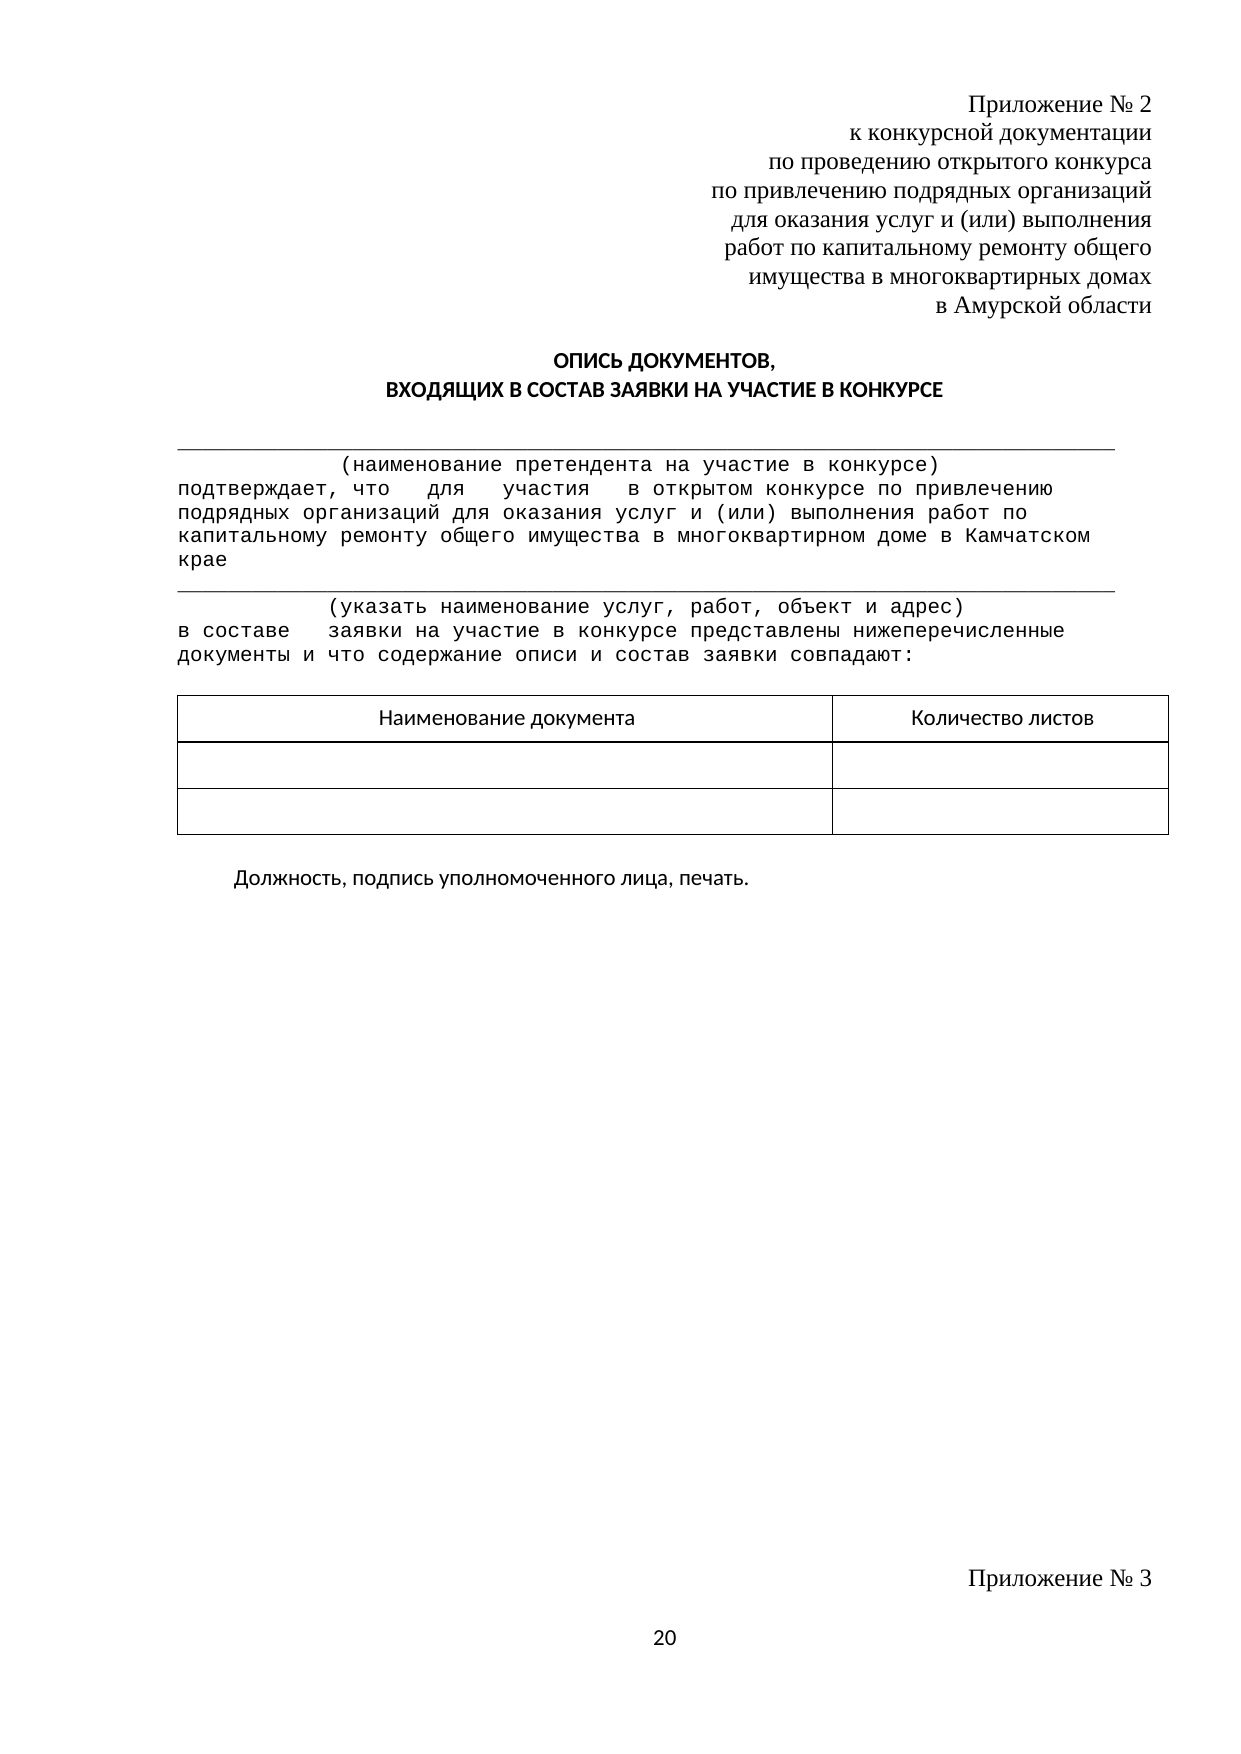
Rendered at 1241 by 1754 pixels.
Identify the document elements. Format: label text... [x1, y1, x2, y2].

text (наименование претендента на участие в конкурсе) [177, 454, 1152, 478]
table_cell [178, 743, 832, 787]
text для оказания услуг и (или) выполнения [177, 204, 1152, 232]
table_cell [833, 743, 1168, 787]
text к конкурсной документации [177, 117, 1152, 146]
text (указать наименование услуг, работ, объект и адрес) [177, 596, 1152, 620]
text ___________________________________________________________________________ [177, 573, 1152, 596]
table_header Количество листов [833, 696, 1168, 741]
text Приложение № 3 [177, 1563, 1152, 1592]
text по проведению открытого конкурса [177, 146, 1152, 175]
text документы и что содержание описи и состав заявки совпадают: [177, 643, 1152, 667]
table_cell [178, 789, 832, 834]
text ОПИСЬ ДОКУМЕНТОВ, [177, 347, 1152, 375]
table_header Наименование документа [178, 696, 832, 741]
text подтверждает, что для участия в открытом конкурсе по привлечению [177, 478, 1152, 502]
text крае [177, 549, 1152, 573]
text ВХОДЯЩИХ В СОСТАВ ЗАЯВКИ НА УЧАСТИЕ В КОНКУРСЕ [177, 375, 1152, 403]
text подрядных организаций для оказания услуг и (или) выполнения работ по [177, 502, 1152, 525]
text по привлечению подрядных организаций [177, 175, 1152, 204]
text имущества в многоквартирных домах [177, 261, 1152, 290]
text Должность, подпись уполномоченного лица, печать. [177, 863, 1152, 891]
text в Амурской области [177, 290, 1152, 319]
text в составе заявки на участие в конкурсе представлены нижеперечисленные [177, 620, 1152, 643]
text ___________________________________________________________________________ [177, 431, 1152, 454]
text Приложение № 2 [177, 89, 1152, 117]
text капитальному ремонту общего имущества в многоквартирном доме в Камчатском [177, 525, 1152, 549]
text работ по капитальному ремонту общего [177, 232, 1152, 261]
table_cell [833, 789, 1168, 834]
